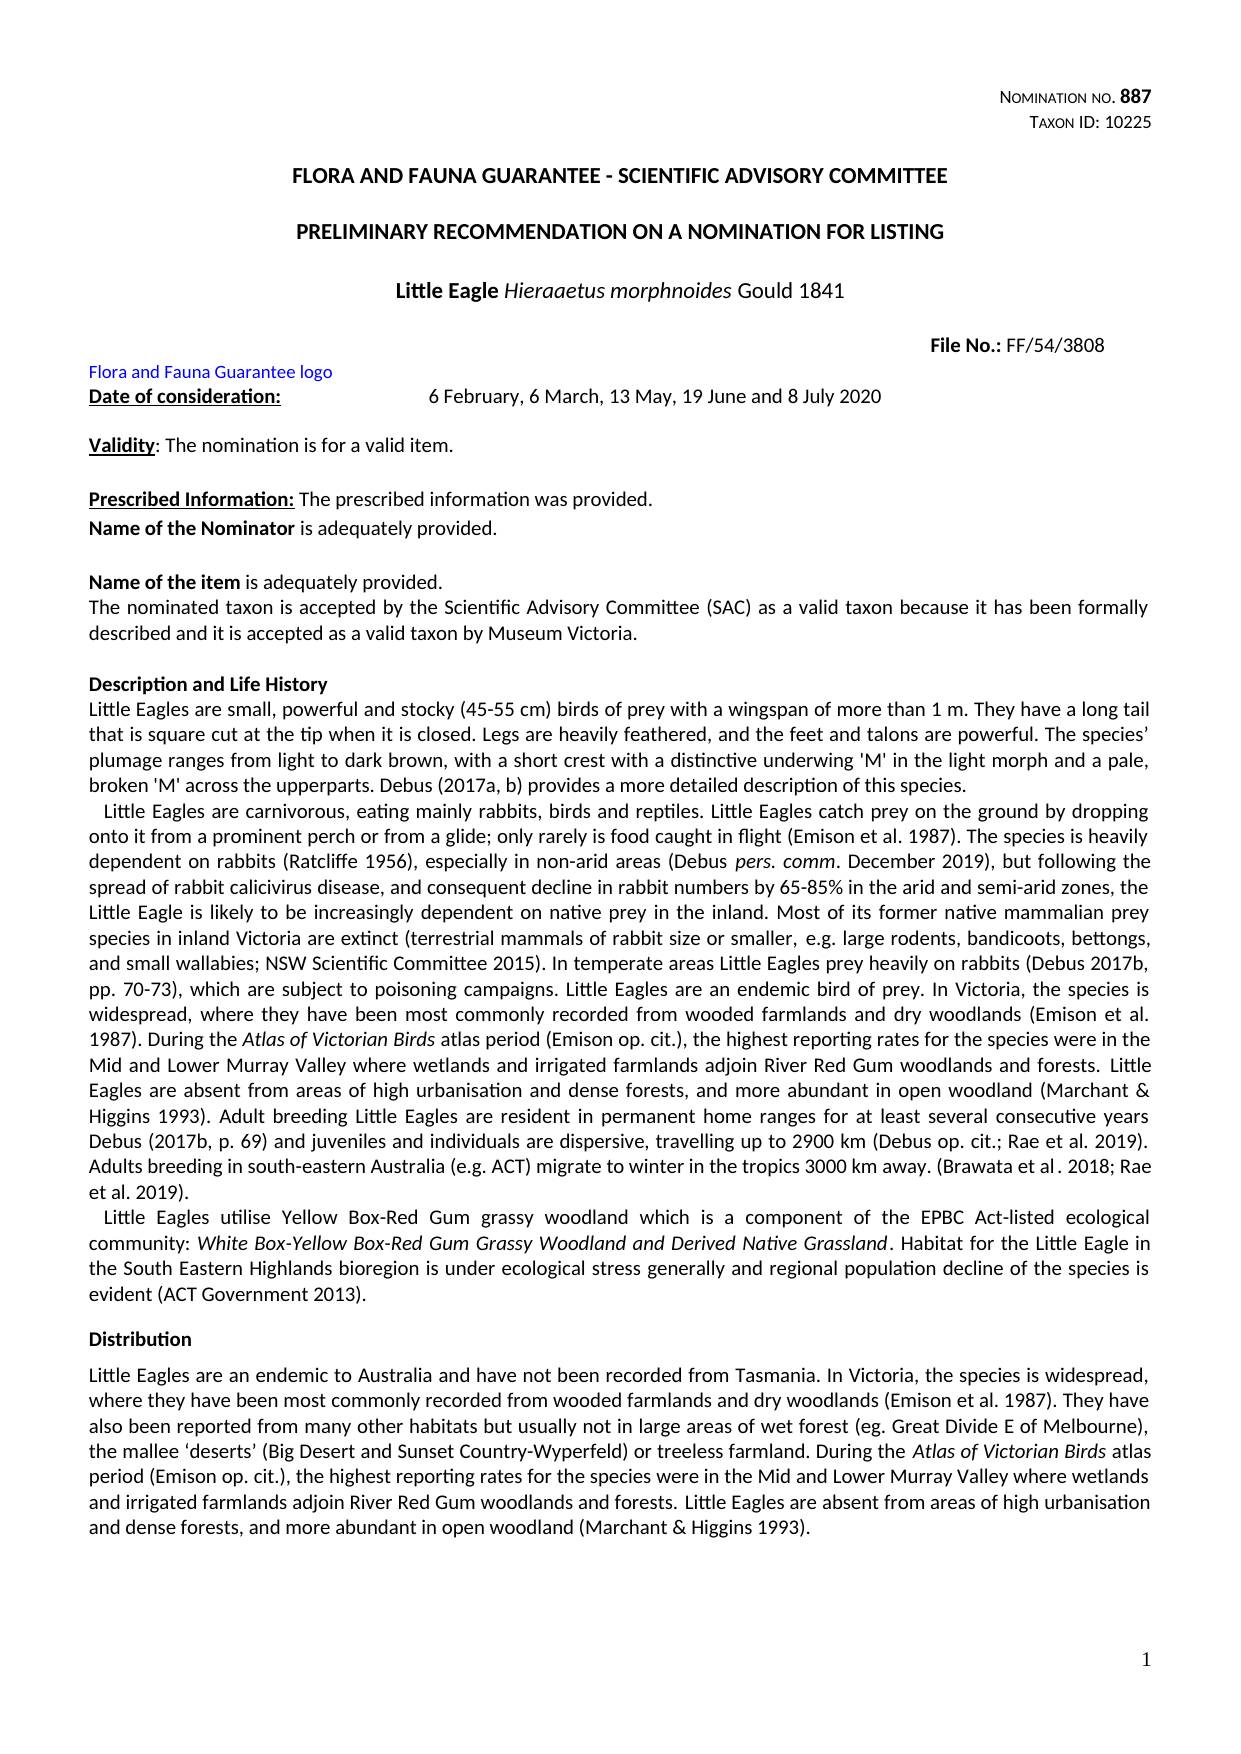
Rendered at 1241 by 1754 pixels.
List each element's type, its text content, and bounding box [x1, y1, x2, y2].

text Validity: The nomination is for a valid item. [89, 433, 1152, 458]
text Little Eagles are small, powerful and stocky (45-55 cm) birds of prey with a wingspan of more than 1 m. They have a long tail that is square cut at the tip when it is closed. Legs are heavily feathered, and the feet and talons are powerful. The species’ plumage ranges from light to dark brown, with a short crest with a distinctive underwing 'M' in the light morph and a pale, broken 'M' across the upperparts. Debus (2017a, b) provides a more detailed description of this species. [89, 696, 1152, 798]
text Name of the Nominator is adequately provided. [89, 515, 1152, 540]
subtitle Distribution [89, 1327, 1152, 1352]
subtitle Flora and Fauna Guarantee logo [89, 358, 1152, 383]
text Little Eagle Hieraaetus morphnoides Gould 1841 [89, 278, 1152, 303]
text Nomination no. 887 [89, 83, 1152, 108]
subtitle Description and Life History [89, 671, 1152, 696]
text PRELIMINARY RECOMMENDATION ON A NOMINATION FOR LISTING [89, 217, 1152, 245]
text Taxon ID: 10225 [89, 108, 1152, 133]
text The nominated taxon is accepted by the Scientific Advisory Committee (SAC) as a valid taxon because it has been formally described and it is accepted as a valid taxon by Museum Victoria. [89, 594, 1152, 645]
text Prescribed Information: The prescribed information was provided. [89, 486, 1152, 511]
text Little Eagles are carnivorous, eating mainly rabbits, birds and reptiles. Little Eagles catch prey on the ground by dropping onto it from a prominent perch or from a glide; only rarely is food caught in flight (Emison et al. 1987). The species is heavily dependent on rabbits (Ratcliffe 1956), especially in non-arid areas (Debus pers. comm. December 2019), but following the spread of rabbit calicivirus disease, and consequent decline in rabbit numbers by 65-85% in the arid and semi-arid zones, the Little Eagle is likely to be increasingly dependent on native prey in the inland. Most of its former native mammalian prey species in inland Victoria are extinct (terrestrial mammals of rabbit size or smaller, e.g. large rodents, bandicoots, bettongs, and small wallabies; NSW Scientific Committee 2015). In temperate areas Little Eagles prey heavily on rabbits (Debus 2017b, pp. 70-73), which are subject to poisoning campaigns. Little Eagles are an endemic bird of prey. In Victoria, the species is widespread, where they have been most commonly recorded from wooded farmlands and dry woodlands (Emison et al. 1987). During the Atlas of Victorian Birds atlas period (Emison op. cit.), the highest reporting rates for the species were in the Mid and Lower Murray Valley where wetlands and irrigated farmlands adjoin River Red Gum woodlands and forests. Little Eagles are absent from areas of high urbanisation and dense forests, and more abundant in open woodland (Marchant & Higgins 1993). Adult breeding Little Eagles are resident in permanent home ranges for at least several consecutive years Debus (2017b, p. 69) and juveniles and individuals are dispersive, travelling up to 2900 km (Debus op. cit.; Rae et al. 2019). Adults breeding in south-eastern Australia (e.g. ACT) migrate to winter in the tropics 3000 km away. (Brawata et al. 2018; Rae et al. 2019). [89, 798, 1152, 1204]
text File No.: FF/54/3808 [89, 333, 1152, 358]
text Little Eagles are an endemic to Australia and have not been recorded from Tasmania. In Victoria, the species is widespread, where they have been most commonly recorded from wooded farmlands and dry woodlands (Emison et al. 1987). They have also been reported from many other habitats but usually not in large areas of wet forest (eg. Great Divide E of Melbourne), the mallee ‘deserts’ (Big Desert and Sunset Country-Wyperfeld) or treeless farmland. During the Atlas of Victorian Birds atlas period (Emison op. cit.), the highest reporting rates for the species were in the Mid and Lower Murray Valley where wetlands and irrigated farmlands adjoin River Red Gum woodlands and forests. Little Eagles are absent from areas of high urbanisation and dense forests, and more abundant in open woodland (Marchant & Higgins 1993). [89, 1362, 1152, 1540]
text FLORA AND FAUNA GUARANTEE - SCIENTIFIC ADVISORY COMMITTEE [89, 161, 1152, 189]
text Name of the item is adequately provided. [89, 569, 1152, 594]
text Date of consideration: 6 February, 6 March, 13 May, 19 June and 8 July 2020 [89, 383, 1152, 408]
